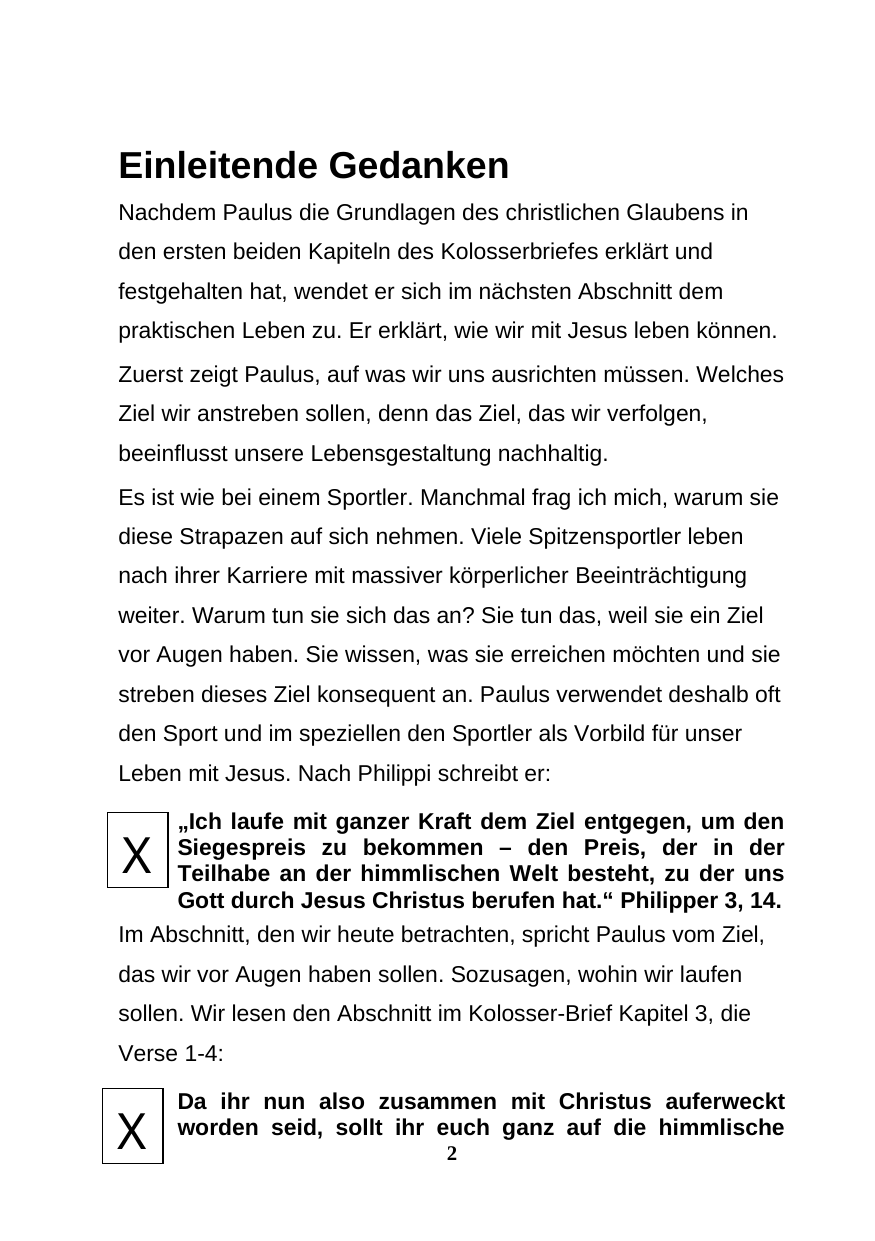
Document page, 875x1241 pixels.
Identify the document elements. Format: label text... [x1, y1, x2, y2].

list Es ist wie bei einem Sportler. Manchmal frag ich mich, warum sie diese Strapazen auf sich nehmen. Viele Spitzensportler leben nach ihrer Karriere mit massiver körperlicher Beeinträchtigung weiter. Warum tun sie sich das an? Sie tun das, weil sie ein Ziel vor Augen haben. Sie wissen, was sie erreichen möchten und sie streben dieses Ziel konsequent an. Paulus verwendet deshalb oft den Sport und im speziellen den Sportler als Vorbild für unser Leben mit Jesus. Nach Philippi schreibt er: [118, 483, 785, 786]
list Zuerst zeigt Paulus, auf was wir uns ausrichten müssen. Welches Ziel wir anstreben sollen, denn das Ziel, das wir verfolgen, beeinflusst unsere Lebensgestaltung nachhaltig. [118, 361, 785, 466]
text Einleitende Gedanken [118, 143, 785, 186]
text „Ich laufe mit ganzer Kraft dem Ziel entgegen, um den Siegespreis zu bekommen – den Preis, der in der Teilhabe an der himmlischen Welt besteht, zu der uns Gott durch Jesus Christus berufen hat.“ Philipper 3, 14. [177, 808, 785, 913]
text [177, 1088, 785, 1140]
list Nachdem Paulus die Grundlagen des christlichen Glaubens in den ersten beiden Kapiteln des Kolosserbriefes erklärt und festgehalten hat, wendet er sich im nächsten Abschnitt dem praktischen Leben zu. Er erklärt, wie wir mit Jesus leben können. [118, 199, 785, 343]
list Im Abschnitt, den wir heute betrachten, spricht Paulus vom Ziel, das wir vor Augen haben sollen. Sozusagen, wohin wir laufen sollen. Wir lesen den Abschnitt im Kolosser-Brief Kapitel 3, die Verse 1-4: [118, 921, 785, 1066]
